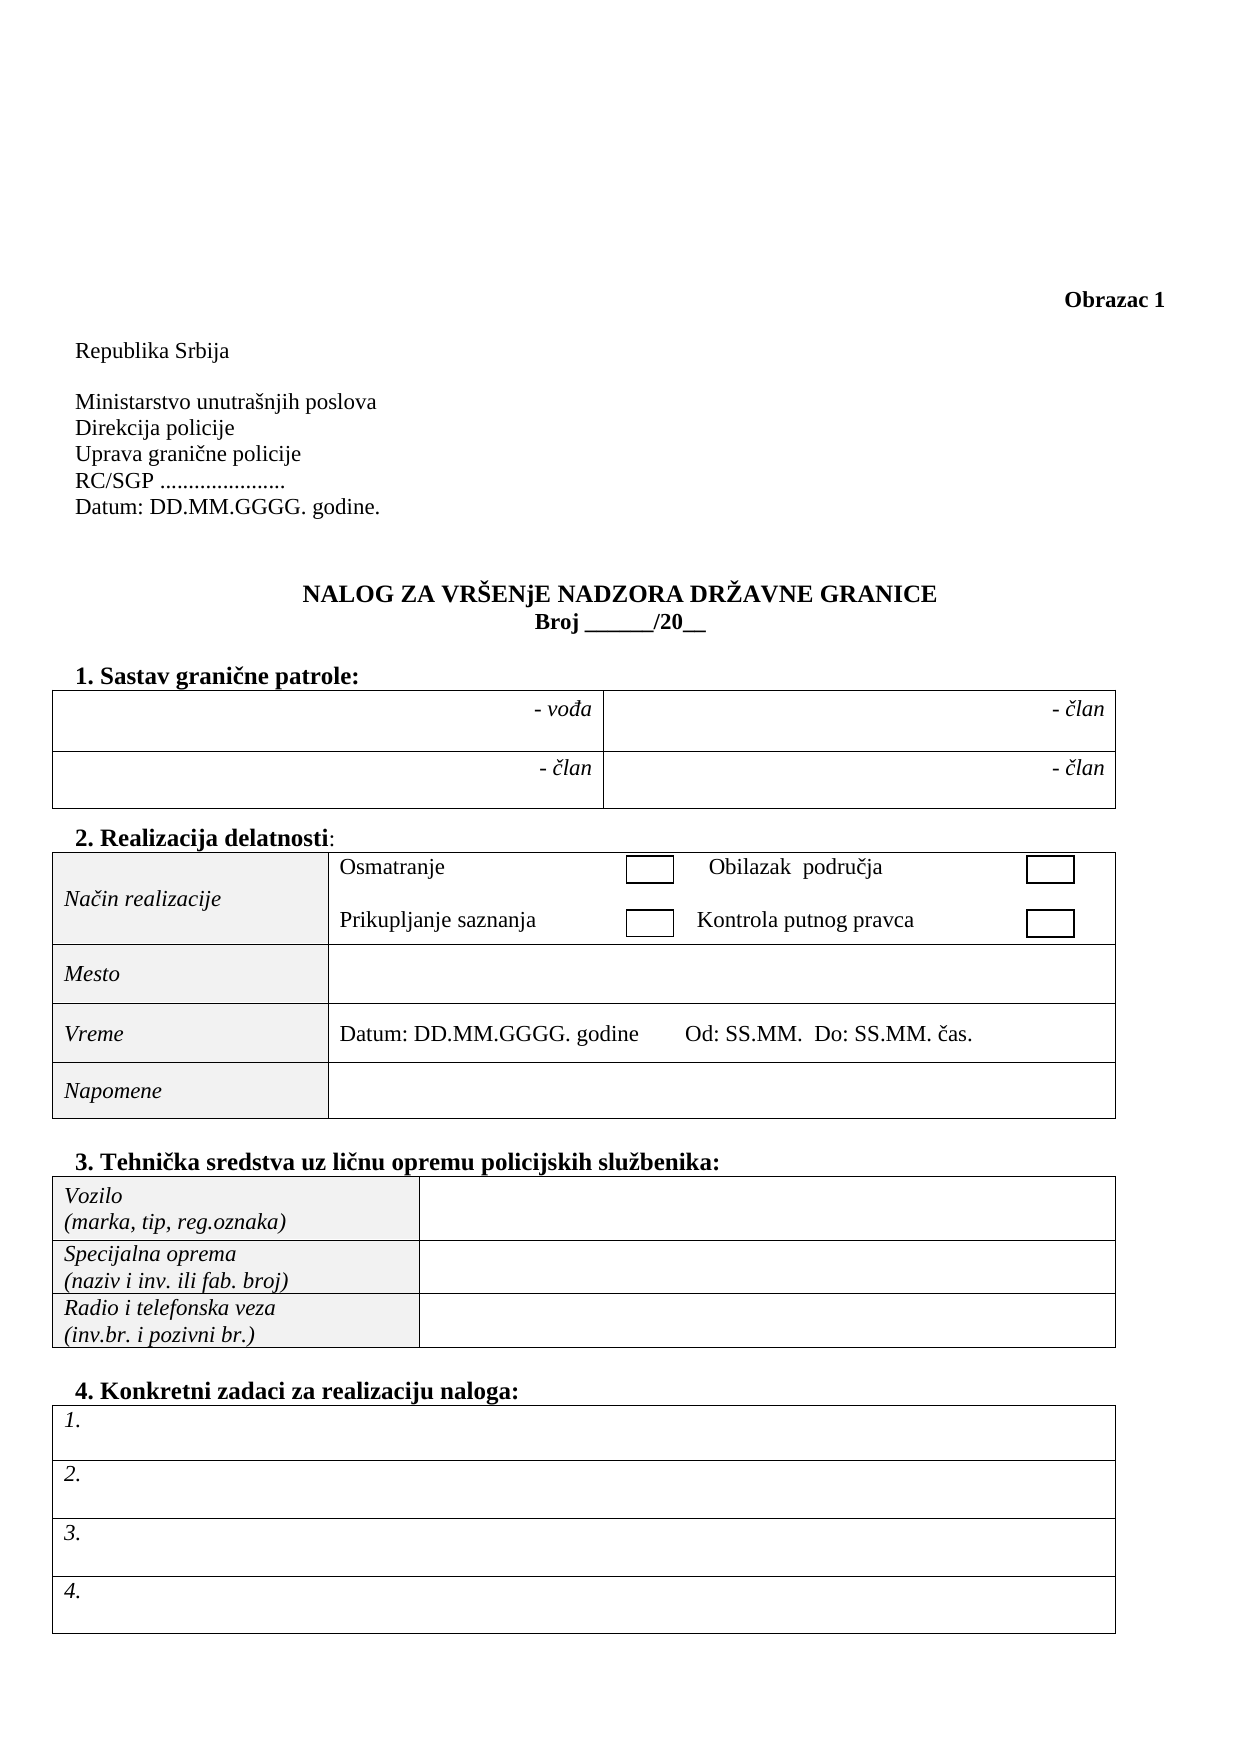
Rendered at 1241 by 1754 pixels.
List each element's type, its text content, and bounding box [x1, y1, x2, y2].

table_cell Specijalna oprema (naziv i inv. ili fab. broj) [53, 1241, 419, 1293]
table_cell Datum: DD.MM.GGGG. godine Od: SS.MM. Do: SS.MM. čas. [329, 1004, 1115, 1062]
text Obrazac 1 [75, 286, 1165, 312]
text Direkcija policije [75, 414, 1165, 440]
table_cell - član [604, 752, 1115, 808]
text Datum: DD.MM.GGGG. godine. [75, 493, 1165, 519]
table_cell 2. [53, 1461, 1115, 1518]
table_header - vođa [53, 691, 603, 751]
text NALOG ZA VRŠENjE NADZORA DRŽAVNE GRANICE [75, 579, 1165, 608]
table_cell [420, 1294, 1115, 1347]
table_cell 4. [53, 1577, 1115, 1633]
table_cell 3. [53, 1519, 1115, 1576]
text 1. Sastav granične patrole: [75, 661, 1165, 689]
text Broj ______/20__ [75, 608, 1165, 634]
text 4. Konkretni zadaci za realizaciju naloga: [75, 1376, 1165, 1405]
table_cell [329, 945, 1115, 1002]
text RC/SGP ...................... [75, 467, 1165, 493]
table_header 1. [53, 1406, 1115, 1459]
text 3. Tehnička sredstva uz ličnu opremu policijskih službenika: [75, 1147, 1165, 1176]
table_cell [420, 1241, 1115, 1293]
table_cell Mesto [53, 945, 328, 1002]
table_cell Vreme [53, 1004, 328, 1062]
table_cell [329, 1063, 1115, 1118]
text 2. Realizacija delatnosti: [75, 823, 1165, 852]
table_header Osmatranje Obilazak područja Prikupljanje saznanja Kontrola putnog pravca [329, 853, 1115, 943]
table_cell Napomene [53, 1063, 328, 1118]
table_cell - član [53, 752, 603, 808]
table_header Vozilo (marka, tip, reg.oznaka) [53, 1177, 419, 1239]
text Uprava granične policije [75, 440, 1165, 467]
text Republika Srbija [75, 337, 1165, 363]
table_header - član [604, 691, 1115, 751]
table_header Način realizacije [53, 853, 328, 943]
table_cell Radio i telefonska veza (inv.br. i pozivni br.) [53, 1294, 419, 1347]
table_header [420, 1177, 1115, 1239]
text Ministarstvo unutrašnjih poslova [75, 388, 1165, 414]
